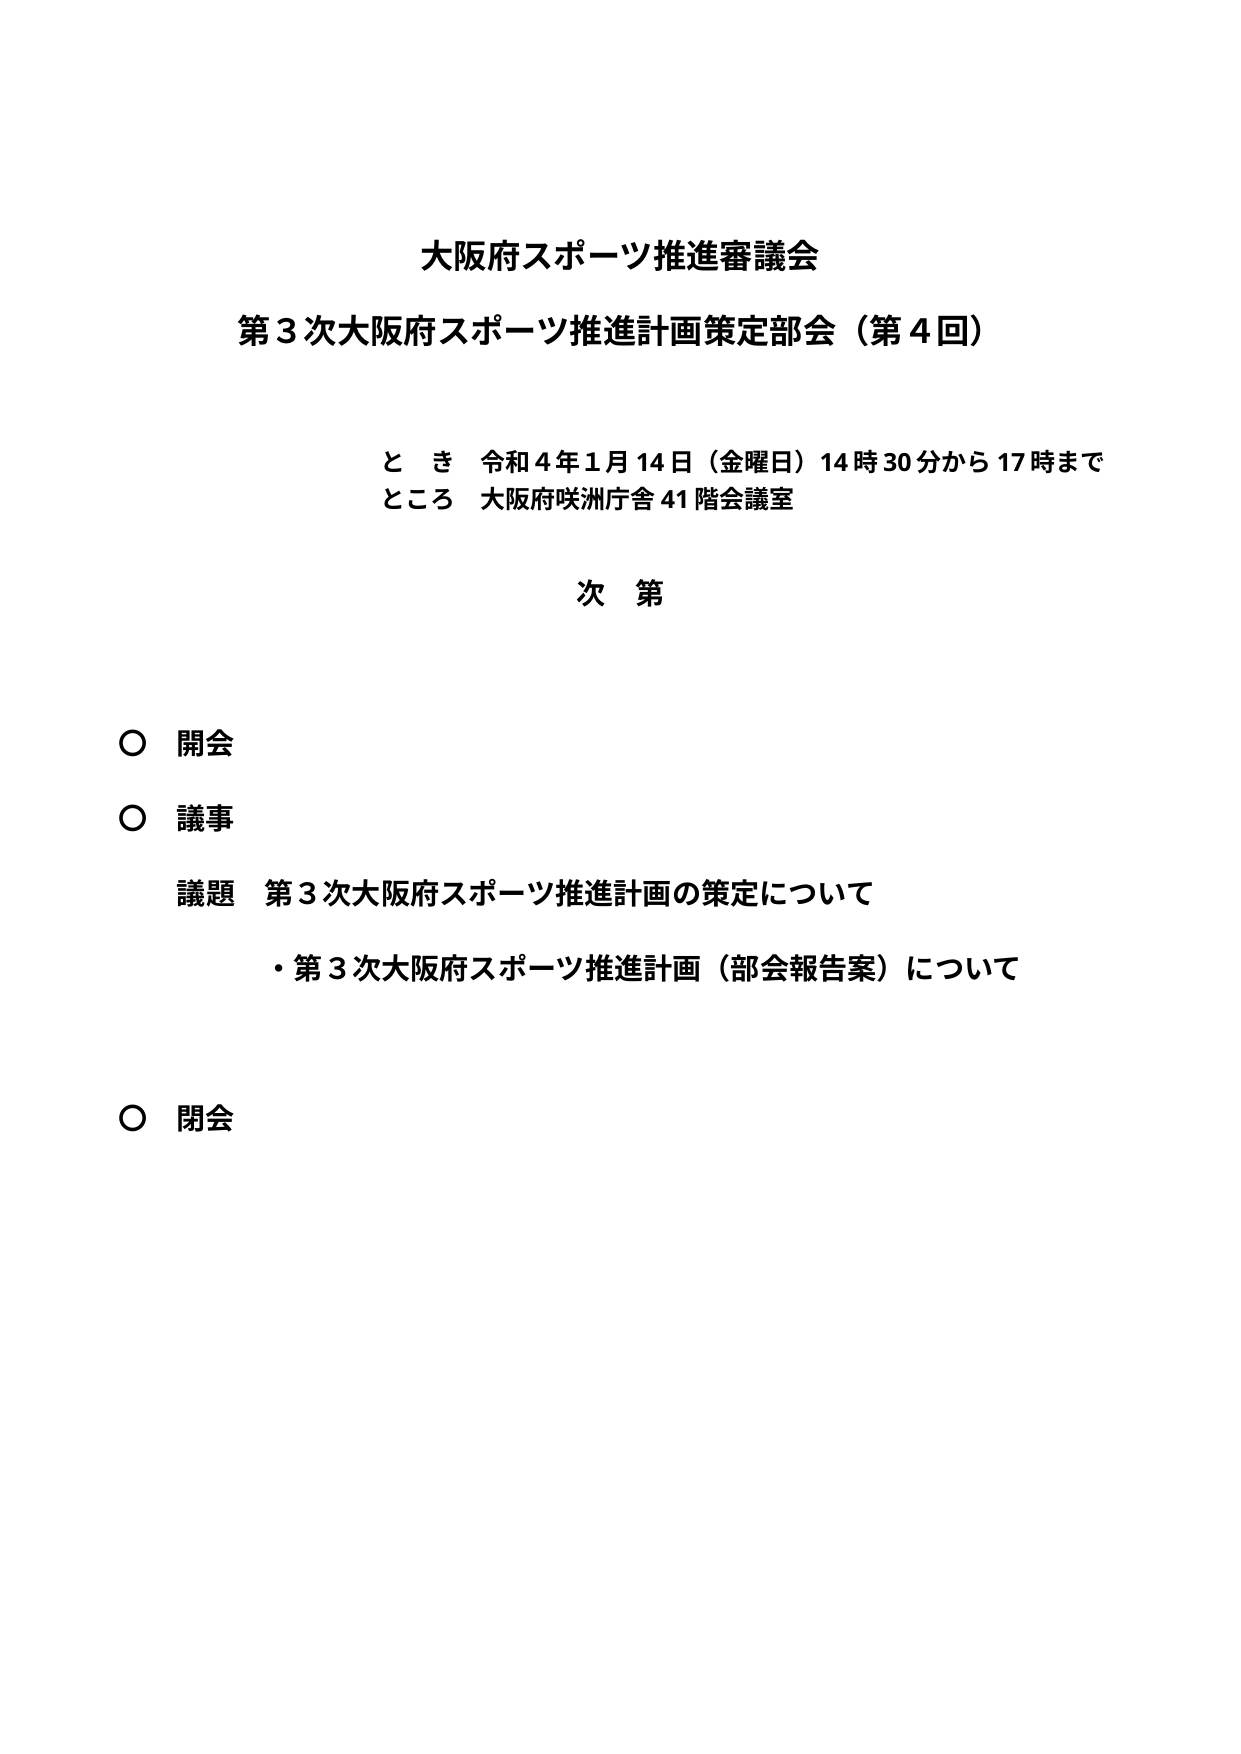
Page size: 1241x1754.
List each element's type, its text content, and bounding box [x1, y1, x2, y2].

text ・第３次大阪府スポーツ推進計画（部会報告案）について [118, 929, 1122, 1004]
text と き 令和４年１月14日（金曜日）14時30分から17時まで ところ 大阪府咲洲庁舎41階会議室 [381, 442, 1122, 517]
text 〇 開会 [118, 704, 1122, 779]
text 議題 第３次大阪府スポーツ推進計画の策定について [118, 854, 1122, 929]
text 〇 議事 [118, 779, 1122, 854]
text 第３次大阪府スポーツ推進計画策定部会（第４回） [118, 292, 1122, 367]
text 大阪府スポーツ推進審議会 [118, 217, 1122, 292]
text 〇 閉会 [118, 1079, 1122, 1154]
text 次 第 [118, 554, 1122, 629]
